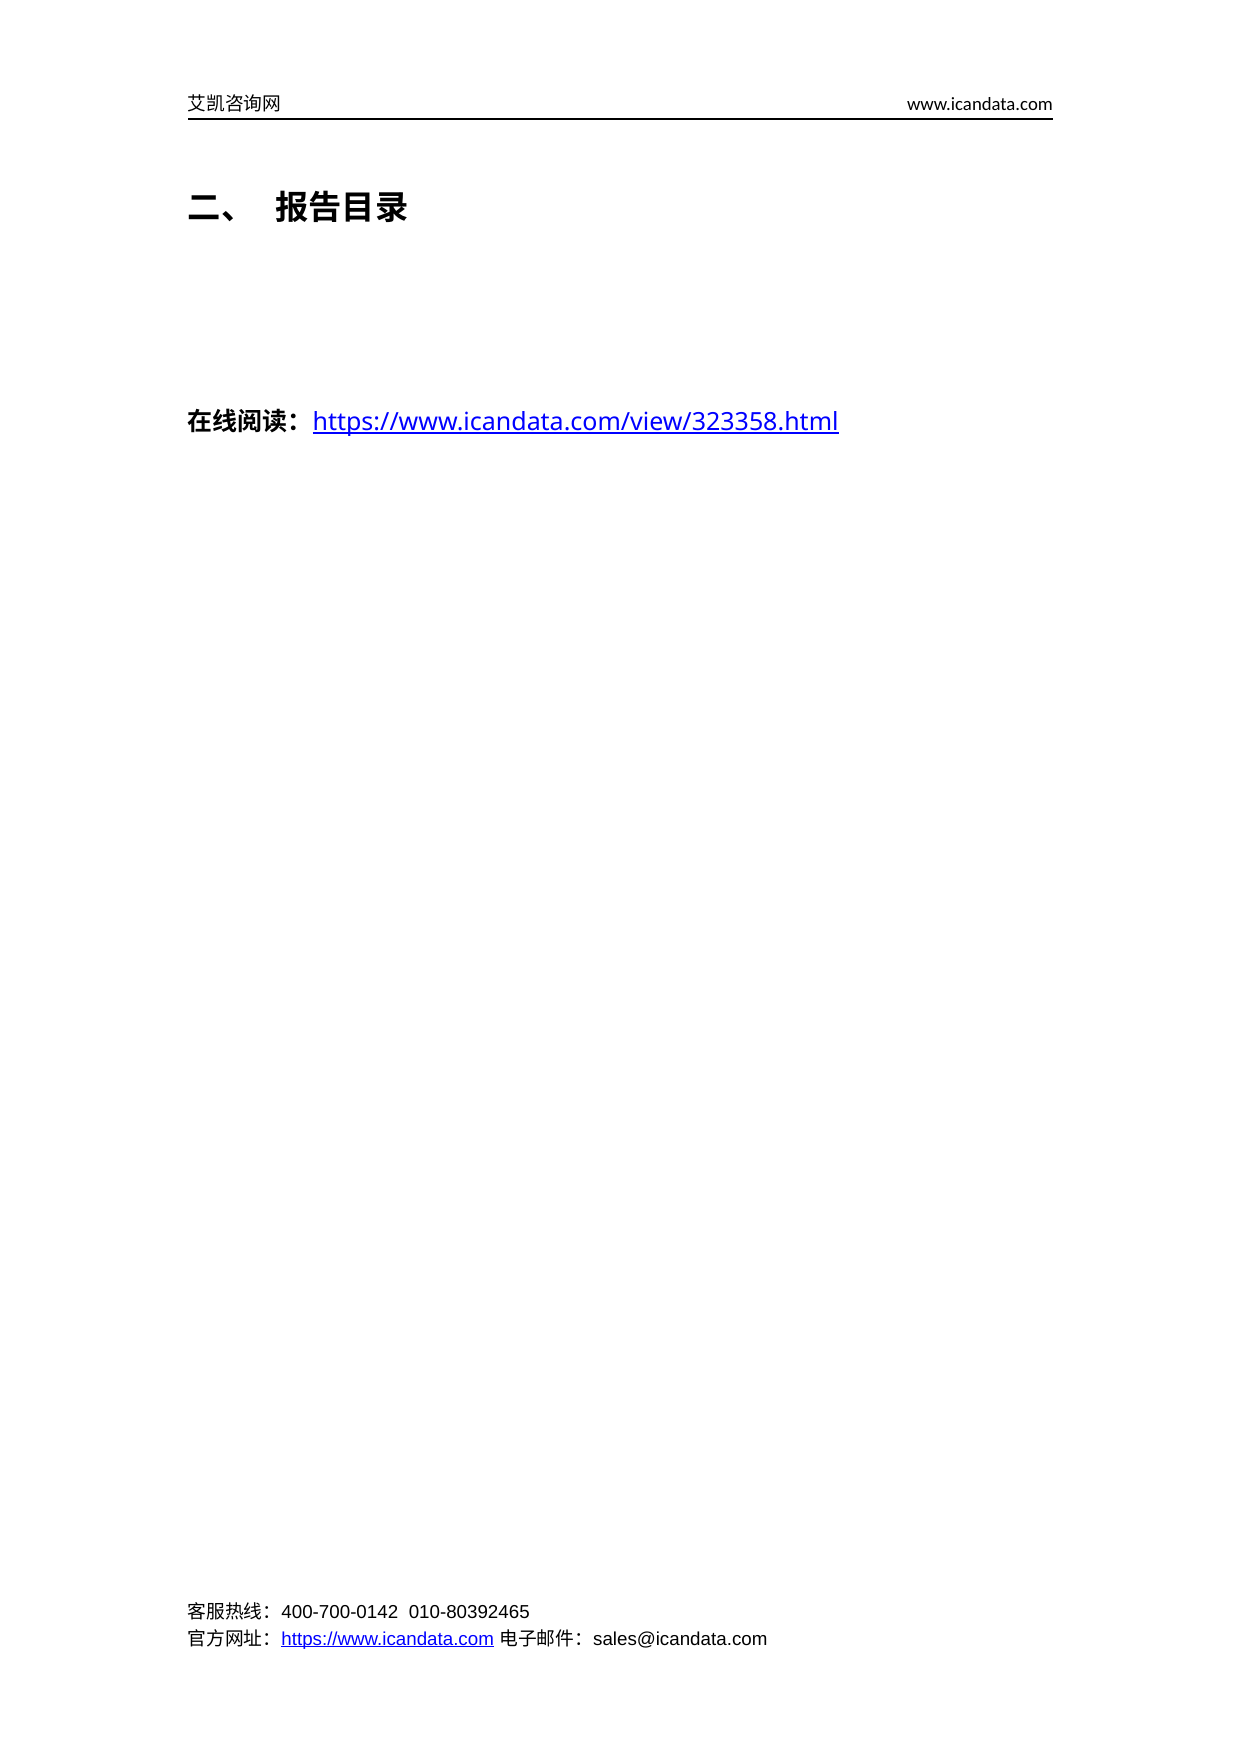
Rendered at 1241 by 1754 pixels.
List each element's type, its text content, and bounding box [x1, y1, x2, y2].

subtitle 报告目录 [187, 172, 1053, 237]
text 在线阅读：https://www.icandata.com/view/323358.html [187, 387, 1053, 452]
